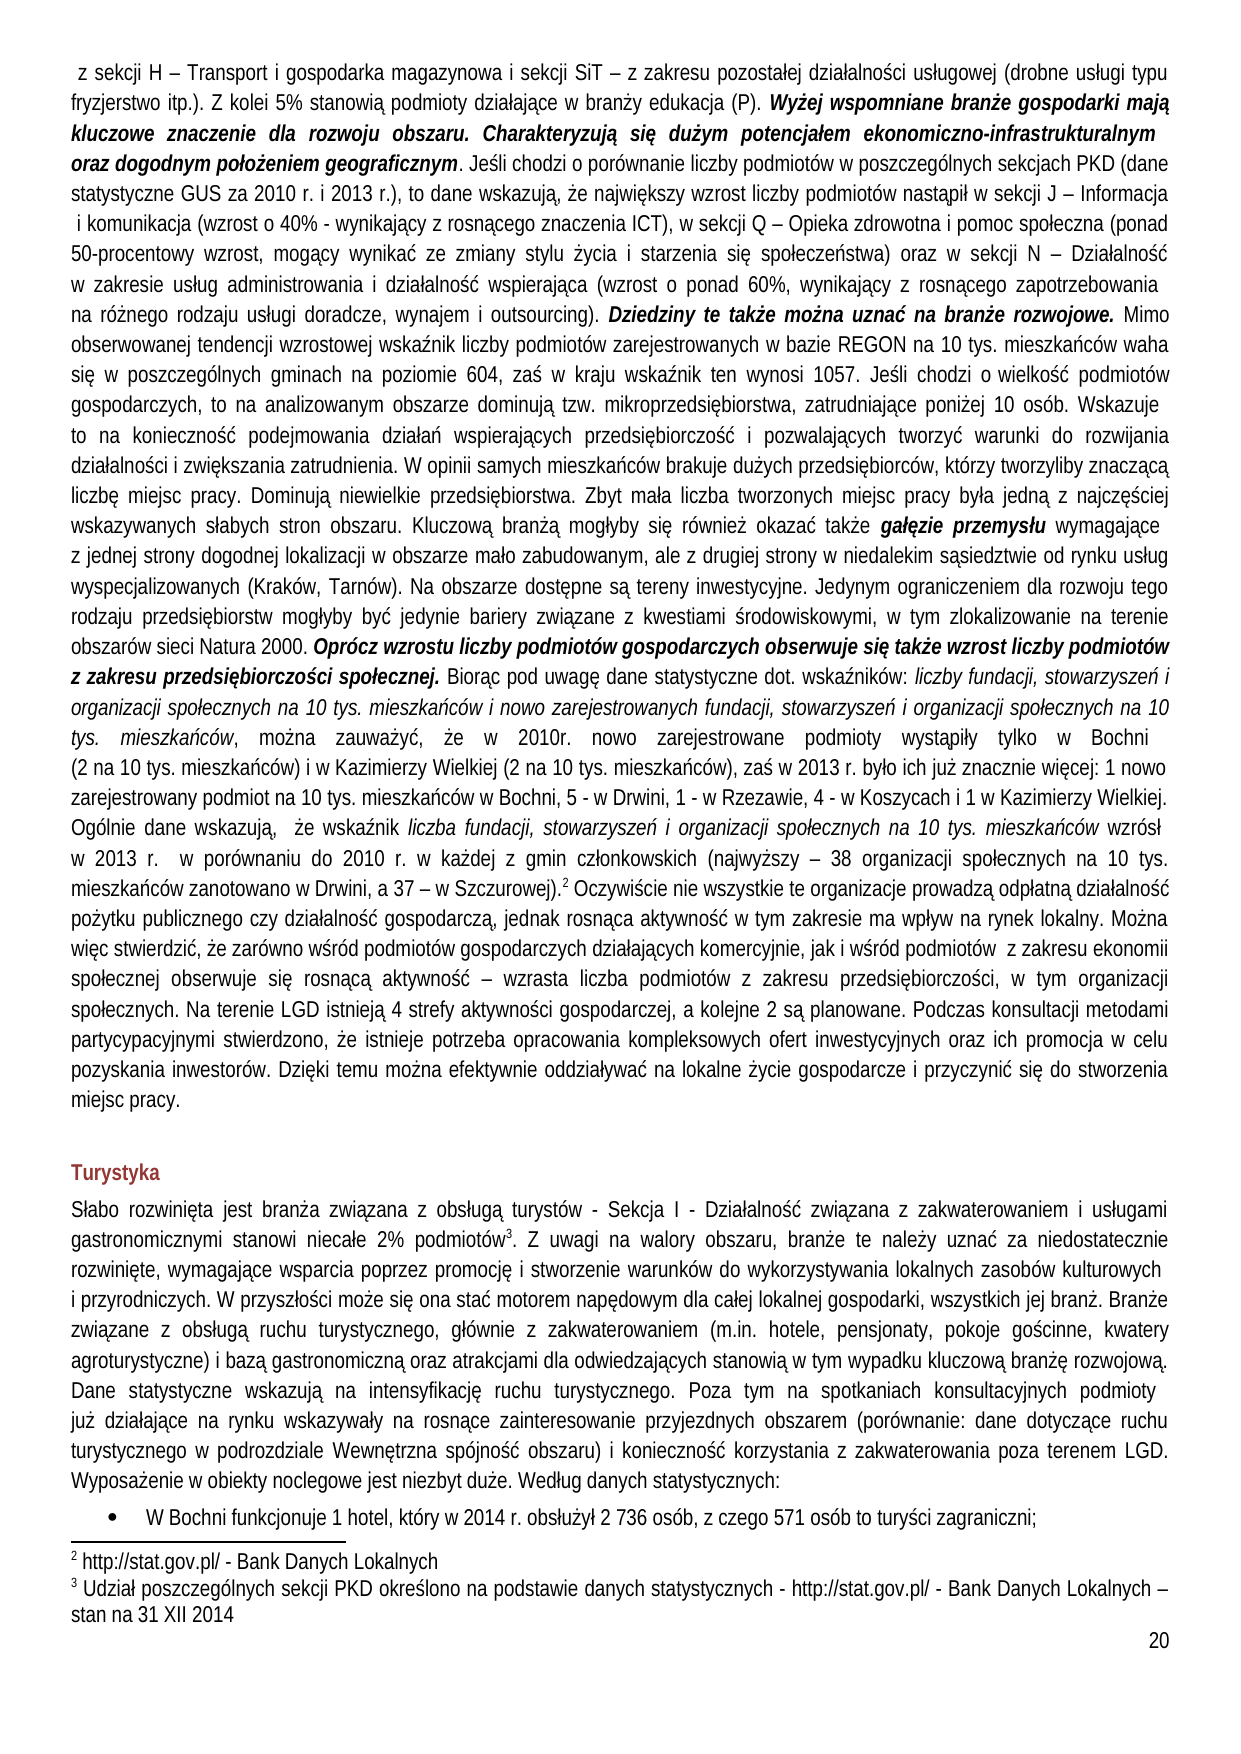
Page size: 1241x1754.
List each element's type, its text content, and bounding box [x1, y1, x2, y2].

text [71, 59, 1169, 1112]
text Słabo rozwinięta jest branża związana z obsługą turystów - Sekcja I - Działalność związana z zakwaterowaniem i usługami gastronomicznymi stanowi niecałe 2% podmiotów. Z uwagi na walory obszaru, branże te należy uznać za niedostatecznie rozwinięte, wymagające wsparcia poprzez promocję i stworzenie warunków do wykorzystywania lokalnych zasobów kulturowych i przyrodniczych. W przyszłości może się ona stać motorem napędowym dla całej lokalnej gospodarki, wszystkich jej branż. Branże związane z obsługą ruchu turystycznego, głównie z zakwaterowaniem (m.in. hotele, pensjonaty, pokoje gościnne, kwatery agroturystyczne) i bazą gastronomiczną oraz atrakcjami dla odwiedzających stanowią w tym wypadku kluczową branżę rozwojową. Dane statystyczne wskazują na intensyfikację ruchu turystycznego. Poza tym na spotkaniach konsultacyjnych podmioty już działające na rynku wskazywały na rosnące zainteresowanie przyjezdnych obszarem (porównanie: dane dotyczące ruchu turystycznego w podrozdziale Wewnętrzna spójność obszaru) i konieczność korzystania z zakwaterowania poza terenem LGD. Wyposażenie w obiekty noclegowe jest niezbyt duże. Według danych statystycznych: [71, 1196, 1169, 1494]
text Turystyka [71, 1159, 1169, 1185]
list W Bochni funkcjonuje 1 hotel, który w 2014 r. obsłużył 2 736 osób, z czego 571 osób to turyści zagraniczni; [108, 1504, 1169, 1530]
